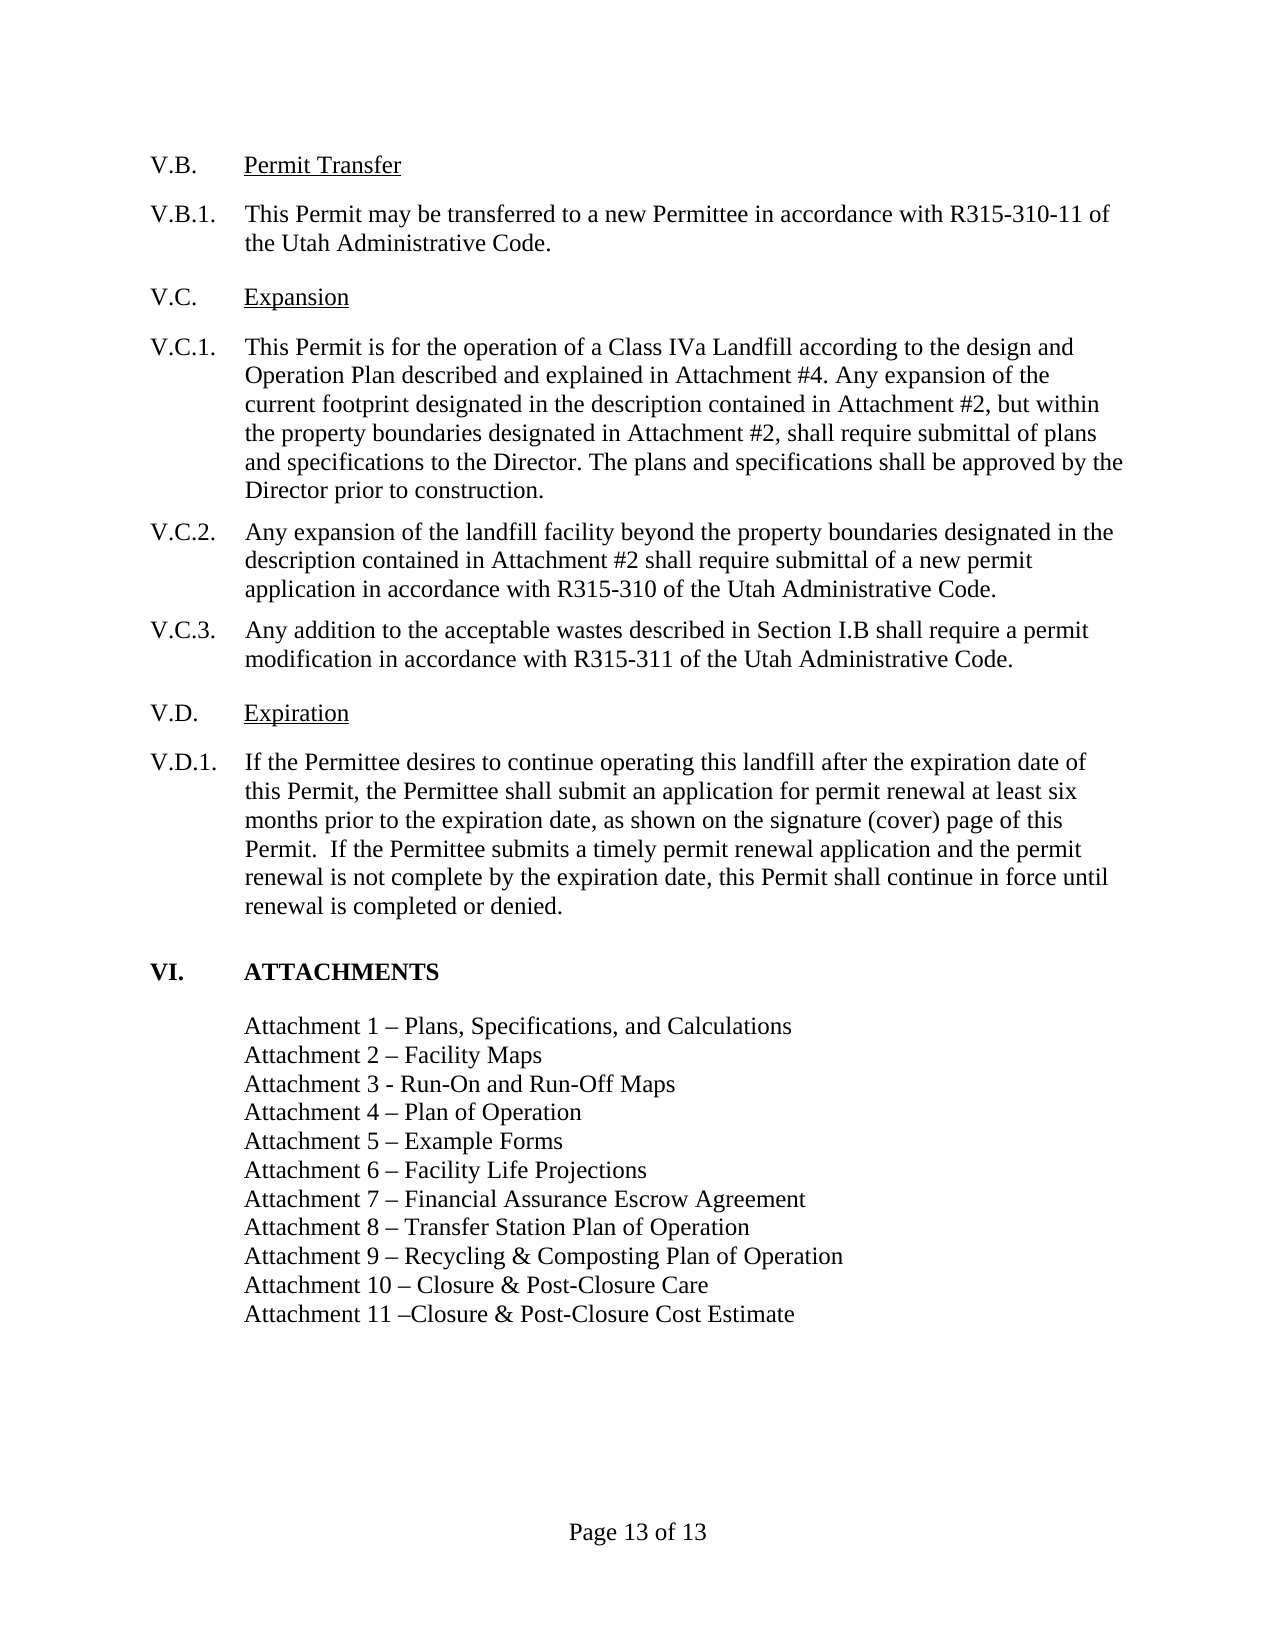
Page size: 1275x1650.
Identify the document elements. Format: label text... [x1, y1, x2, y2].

text Attachment 10 – Closure & Post-Closure Care [244, 1270, 1125, 1299]
text Attachment 4 – Plan of Operation [244, 1097, 1125, 1126]
subtitle Any addition to the acceptable wastes described in Section I.B shall require a permit modification in accordance with R315-311 of the Utah Administrative Code. [150, 615, 1125, 673]
text Attachment 1 – Plans, Specifications, and Calculations [244, 1011, 1125, 1040]
text Attachment 7 – Financial Assurance Escrow Agreement [244, 1184, 1125, 1212]
subtitle Any expansion of the landfill facility beyond the property boundaries designated in the description contained in Attachment #2 shall require submittal of a new permit application in accordance with R315-310 of the Utah Administrative Code. [150, 517, 1125, 603]
text Attachment 8 – Transfer Station Plan of Operation [244, 1212, 1125, 1241]
subtitle Permit Transfer [150, 150, 1125, 179]
text Attachment 3 - Run-On and Run-Off Maps [244, 1069, 1125, 1097]
subtitle Expiration [150, 698, 1125, 727]
subtitle Expansion [150, 282, 1125, 311]
text Attachment 5 – Example Forms [244, 1126, 1125, 1155]
text Attachment 11 –Closure & Post-Closure Cost Estimate [244, 1299, 1125, 1327]
text Attachment 6 – Facility Life Projections [244, 1155, 1125, 1184]
subtitle If the Permittee desires to continue operating this landfill after the expiration date of this Permit, the Permittee shall submit an application for permit renewal at least six months prior to the expiration date, as shown on the signature (cover) page of this Permit. If the Permittee submits a timely permit renewal application and the permit renewal is not complete by the expiration date, this Permit shall continue in force until renewal is completed or denied. [150, 747, 1125, 920]
subtitle This Permit is for the operation of a Class IVa Landfill according to the design and Operation Plan described and explained in Attachment #4. Any expansion of the current footprint designated in the description contained in Attachment #2, but within the property boundaries designated in Attachment #2, shall require submittal of plans and specifications to the Director. The plans and specifications shall be approved by the Director prior to construction. [150, 332, 1125, 504]
subtitle Attachments [150, 957, 1125, 986]
text Attachment 9 – Recycling & Composting Plan of Operation [244, 1241, 1125, 1270]
subtitle This Permit may be transferred to a new Permittee in accordance with R315-310-11 of the Utah Administrative Code. [150, 199, 1125, 257]
text Attachment 2 – Facility Maps [244, 1040, 1125, 1069]
